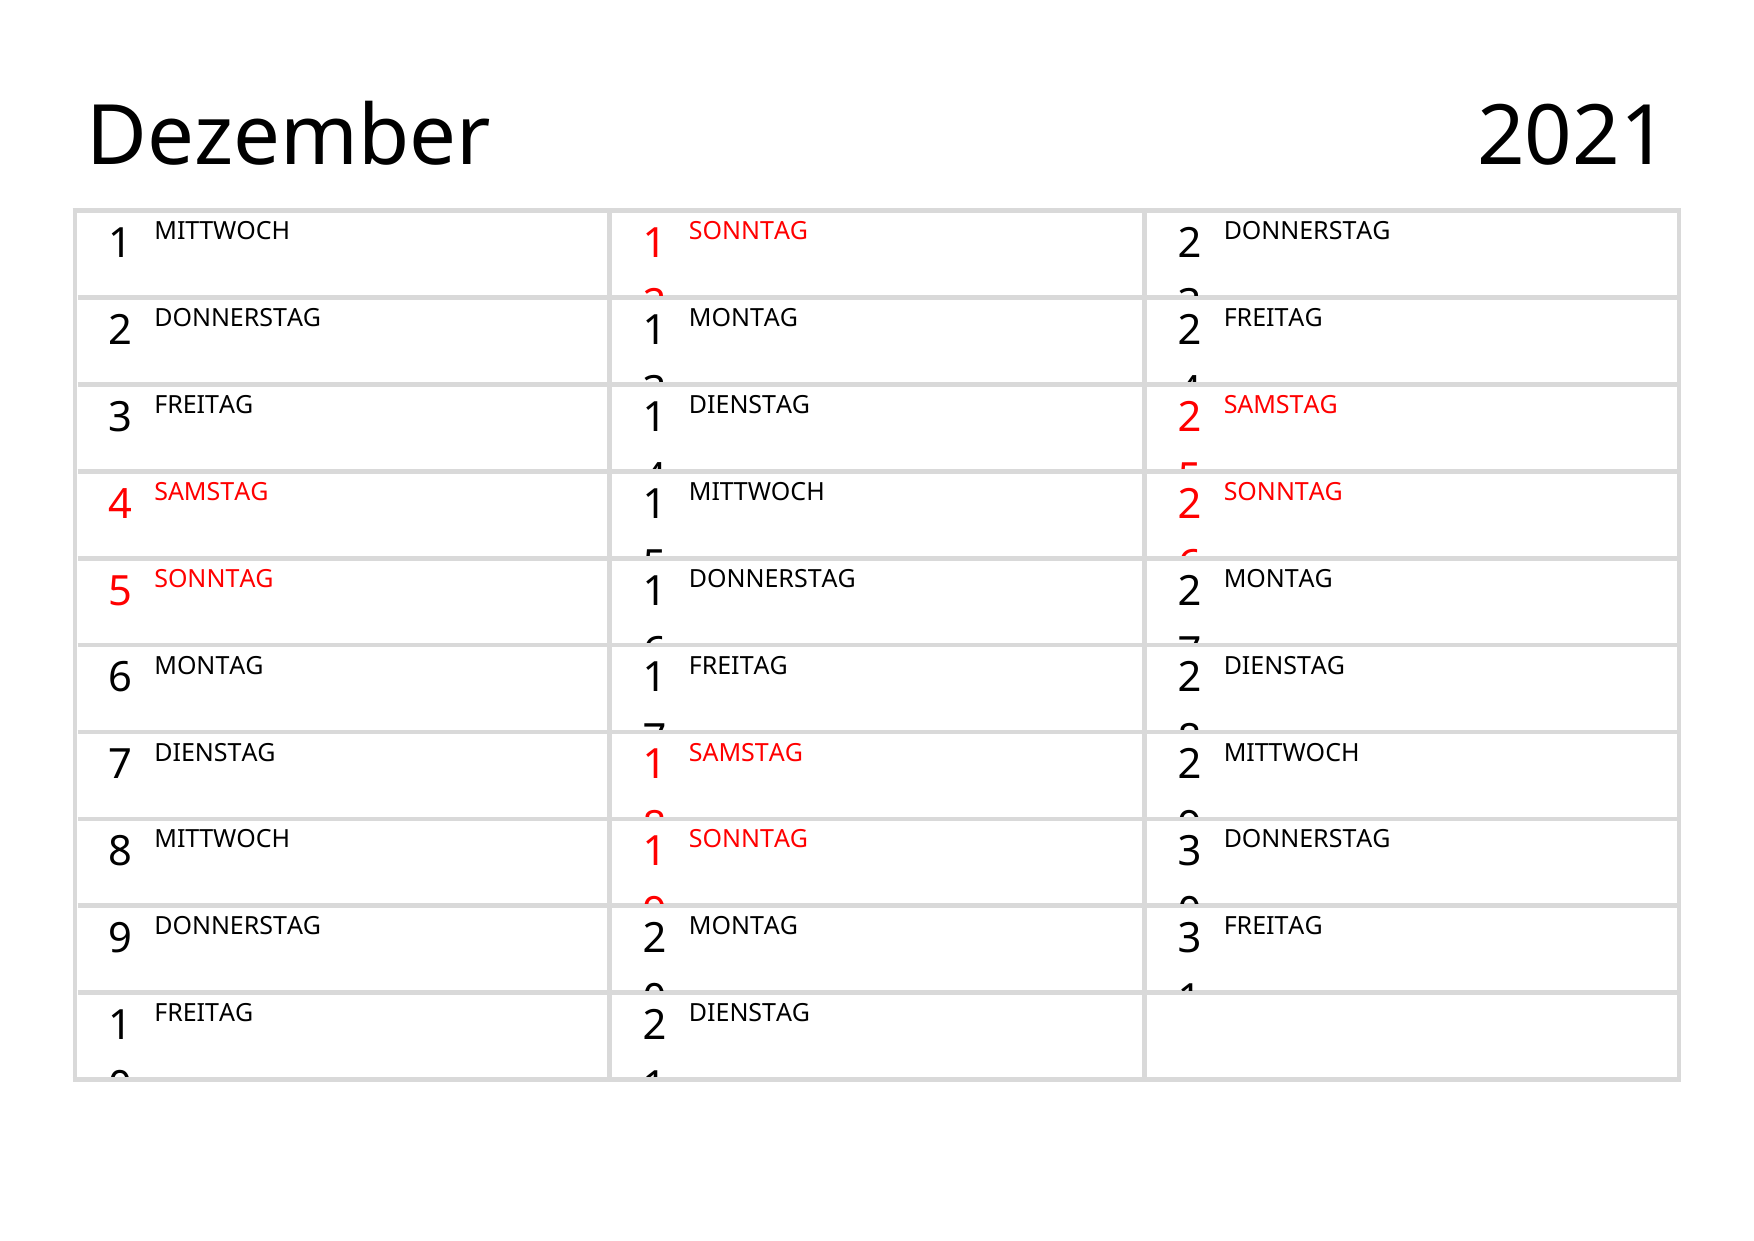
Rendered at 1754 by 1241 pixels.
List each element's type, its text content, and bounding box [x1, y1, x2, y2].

table_header 23 [1147, 213, 1212, 295]
table_cell SAMSTAG [1212, 387, 1677, 469]
table_cell 20 [612, 908, 677, 990]
table_header DONNERSTAG [1212, 213, 1677, 295]
table_cell FREITAG [678, 647, 1142, 729]
table_cell 8 [77, 818, 143, 903]
table_cell [1212, 995, 1677, 1077]
table_cell 6 [77, 644, 143, 729]
table_header MITTWOCH [143, 213, 607, 295]
table_cell DIENSTAG [1212, 647, 1677, 729]
table_cell 18 [612, 734, 677, 816]
table_cell 7 [77, 731, 143, 816]
table_cell 15 [612, 474, 677, 556]
table_cell 5 [77, 557, 143, 643]
table_cell 10 [77, 991, 143, 1077]
table_cell SAMSTAG [678, 734, 1142, 816]
table_cell 26 [1147, 474, 1212, 556]
table_cell DONNERSTAG [143, 300, 607, 382]
table_cell 21 [612, 995, 677, 1077]
table_cell 19 [612, 821, 677, 903]
table_cell 3 [77, 383, 143, 469]
table_cell DONNERSTAG [1212, 821, 1677, 903]
table_cell 17 [612, 647, 677, 729]
table_header SONNTAG [678, 213, 1142, 295]
table_cell MITTWOCH [678, 474, 1142, 556]
table_cell 29 [1147, 734, 1212, 816]
table_header 12 [612, 213, 677, 295]
table_cell MONTAG [678, 908, 1142, 990]
table_cell MONTAG [1212, 561, 1677, 643]
table_cell [1147, 995, 1212, 1077]
table_cell SAMSTAG [143, 474, 607, 556]
table_header 1 [77, 213, 143, 295]
table_cell MITTWOCH [143, 821, 607, 903]
table_cell 30 [1147, 821, 1212, 903]
table_cell FREITAG [1212, 908, 1677, 990]
table_cell MITTWOCH [1212, 734, 1677, 816]
table_cell 24 [1147, 300, 1212, 382]
table_cell 9 [77, 904, 143, 990]
table_header Dezember [75, 75, 1144, 188]
table_cell 28 [1147, 647, 1212, 729]
table_cell FREITAG [143, 995, 607, 1077]
table_cell 2 [77, 296, 143, 382]
table_cell 14 [612, 387, 677, 469]
table_cell SONNTAG [143, 561, 607, 643]
table_cell FREITAG [143, 387, 607, 469]
table_header 2021 [1144, 75, 1679, 188]
table_cell SONNTAG [1212, 474, 1677, 556]
table_cell 25 [1147, 387, 1212, 469]
table_cell SONNTAG [678, 821, 1142, 903]
table_cell 27 [1147, 561, 1212, 643]
table_cell 13 [612, 300, 677, 382]
table_cell DIENSTAG [143, 734, 607, 816]
table_cell DIENSTAG [678, 387, 1142, 469]
table_cell 16 [612, 561, 677, 643]
table_cell 31 [1147, 908, 1212, 990]
table_cell DONNERSTAG [678, 561, 1142, 643]
table_cell FREITAG [1212, 300, 1677, 382]
table_cell DIENSTAG [678, 995, 1142, 1077]
table_cell 4 [77, 470, 143, 556]
table_cell MONTAG [678, 300, 1142, 382]
table_cell DONNERSTAG [143, 908, 607, 990]
table_cell MONTAG [143, 647, 607, 729]
